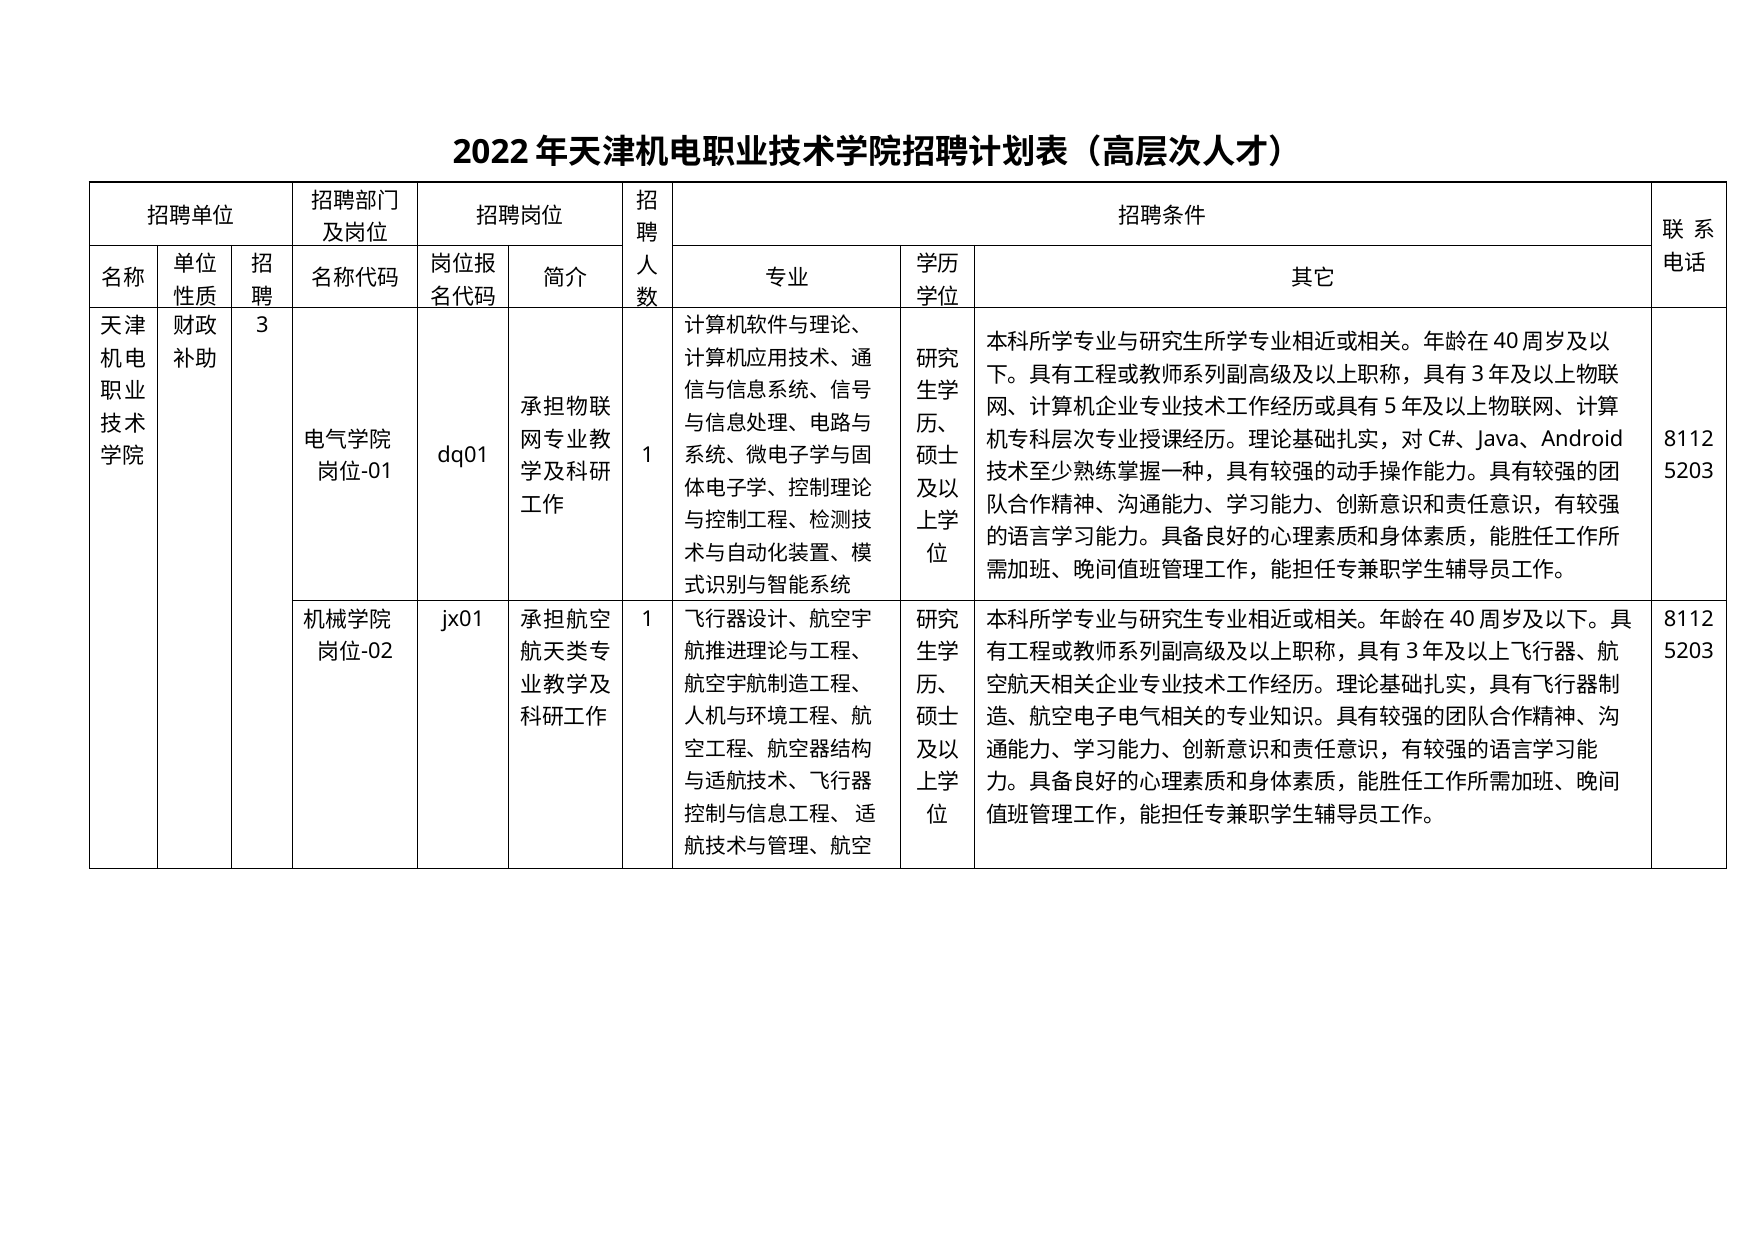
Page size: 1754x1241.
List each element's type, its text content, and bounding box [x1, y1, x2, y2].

table_cell 承担物联网专业教学及科研工作 [509, 308, 622, 600]
table_cell 本科所学专业与研究生专业相近或相关。年龄在40周岁及以下。具有工程或教师系列副高级及以上职称，具有3年及以上飞行器、航空航天相关企业专业技术工作经历。理论基础扎实，具有飞行器制造、航空电子电气相关的专业知识。具有较强的团队合作精神、沟通能力、学习能力、创新意识和责任意识，有较强的语言学习能力。具备良好的心理素质和身体素质，能胜任工作所需加班、晚间值班管理工作，能担任专兼职学生辅导员工作。 [975, 601, 1651, 868]
table_header 招聘岗位 [418, 183, 622, 245]
table_cell 研究生学历、硕士及以上学位 [901, 308, 974, 600]
table_cell 名称代码 [293, 246, 417, 307]
table_cell 承担航空航天类专业教学及科研工作 [509, 601, 622, 868]
table_cell 招聘总数 [232, 246, 292, 307]
table_cell 计算机软件与理论、计算机应用技术、通信与信息系统、信号与信息处理、电路与系统、微电子学与固体电子学、控制理论与控制工程、检测技术与自动化装置、模式识别与智能系统 [673, 308, 900, 600]
table_cell 名称 [90, 246, 157, 307]
table_cell 财政补助 [158, 308, 231, 868]
table_cell 81125203 [1652, 308, 1726, 600]
table_cell 1 [623, 601, 672, 868]
table_cell 简介 [509, 246, 622, 307]
table_cell 专业 [673, 246, 900, 307]
table_cell 天津机电职业技术学院 [90, 308, 157, 868]
table_header 招聘条件 [673, 183, 1651, 245]
table_cell 飞行器设计、航空宇航推进理论与工程、航空宇航制造工程、人机与环境工程、航空工程、航空器结构与适航技术、飞行器控制与信息工程、 适航技术与管理、航空宇航科学与技术 [673, 601, 900, 868]
table_cell 1 [623, 308, 672, 600]
table_header 招聘部门 及岗位 [293, 183, 417, 245]
table_cell 电气学院 岗位-01 [293, 308, 417, 600]
table_cell 其它 [975, 246, 1651, 307]
table_header 招聘单位 [90, 183, 292, 245]
table_cell 机械学院 岗位-02 [293, 601, 417, 868]
table_cell 岗位报名代码 [418, 246, 508, 307]
text 2022年天津机电职业技术学院招聘计划表（高层次人才） [89, 116, 1665, 181]
table_cell 研究生学历、硕士及以上学位 [901, 601, 974, 868]
table_cell jx01 [418, 601, 508, 868]
table_cell 本科所学专业与研究生所学专业相近或相关。年龄在40周岁及以下。具有工程或教师系列副高级及以上职称，具有3年及以上物联网、计算机企业专业技术工作经历或具有5年及以上物联网、计算机专科层次专业授课经历。理论基础扎实，对C#、Java、Android技术至少熟练掌握一种，具有较强的动手操作能力。具有较强的团队合作精神、沟通能力、学习能力、创新意识和责任意识，有较强的语言学习能力。具备良好的心理素质和身体素质，能胜任工作所需加班、晚间值班管理工作，能担任专兼职学生辅导员工作。 [975, 308, 1651, 600]
table_cell 单位性质 [158, 246, 231, 307]
table_cell 学历 学位 [901, 246, 974, 307]
table_cell dq01 [418, 308, 508, 600]
table_cell 3 [232, 308, 292, 868]
table_cell 81125203 [1652, 601, 1726, 868]
table_header 联系电话 [1652, 183, 1726, 307]
table_header 招聘人数 [623, 183, 672, 307]
